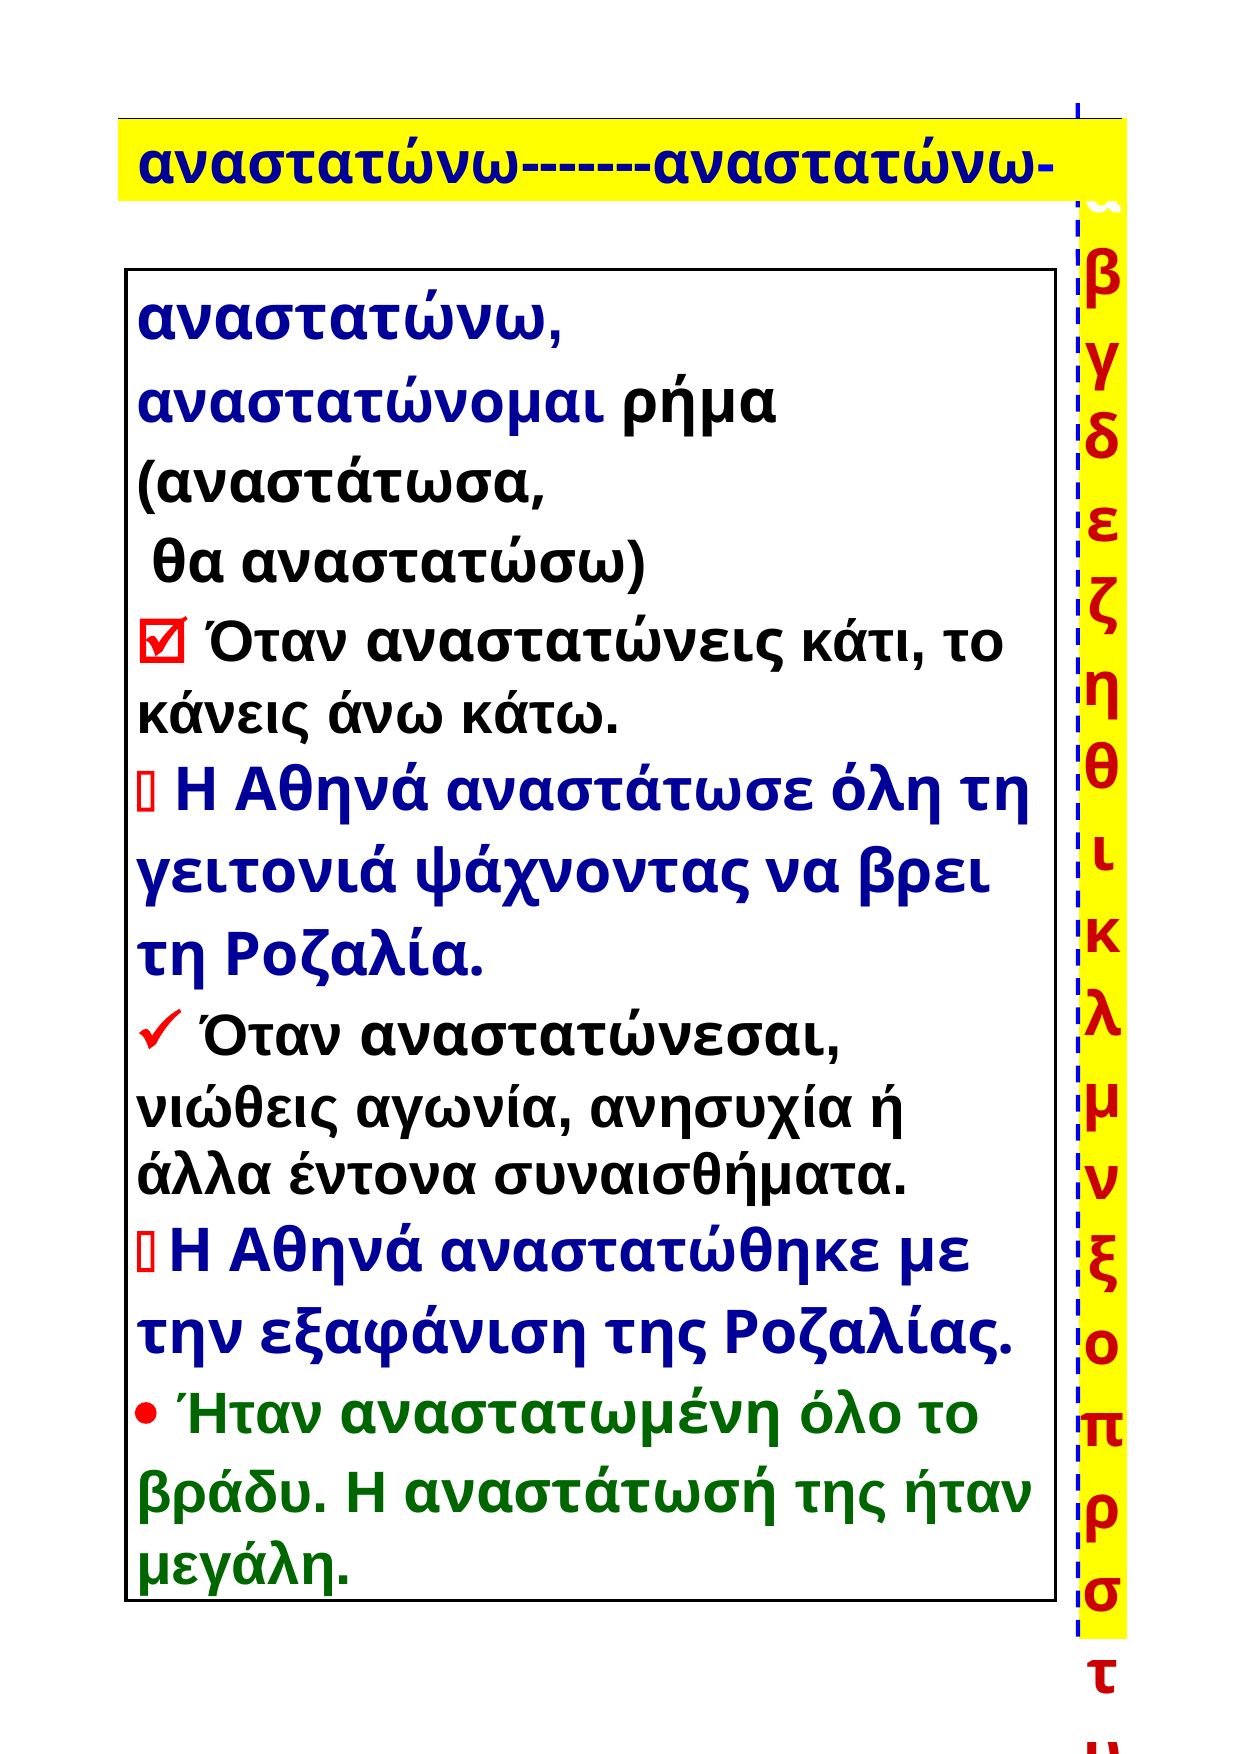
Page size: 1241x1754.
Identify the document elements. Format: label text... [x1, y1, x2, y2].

text αναστατώνω, αναστατώνομαι ρήμα (αναστάτωσα, [128, 271, 1054, 515]
text αναστατώνω αναστατώνω [118, 119, 1122, 201]
text Ήταν αναστατωμένη όλο το βράδυ. Η αναστάτωσή της ήταν μεγάλη. [128, 1371, 1054, 1599]
text Η Αθηνά αναστάτωσε όλη τη γειτονιά ψάχνοντας να βρει τη Ροζαλία. [128, 746, 1054, 993]
text Όταν αναστατώνεις κάτι, το κάνεις άνω κάτω. [128, 594, 1054, 746]
text Η Αθηνά αναστατώθηκε με την εξαφάνιση της Ροζαλίας. [128, 1206, 1054, 1371]
text Όταν αναστατώνεσαι, νιώθεις αγωνία, ανησυχία ή άλλα έντονα συναισθήματα. [128, 993, 1054, 1206]
text θα αναστατώσω) [128, 515, 1054, 594]
